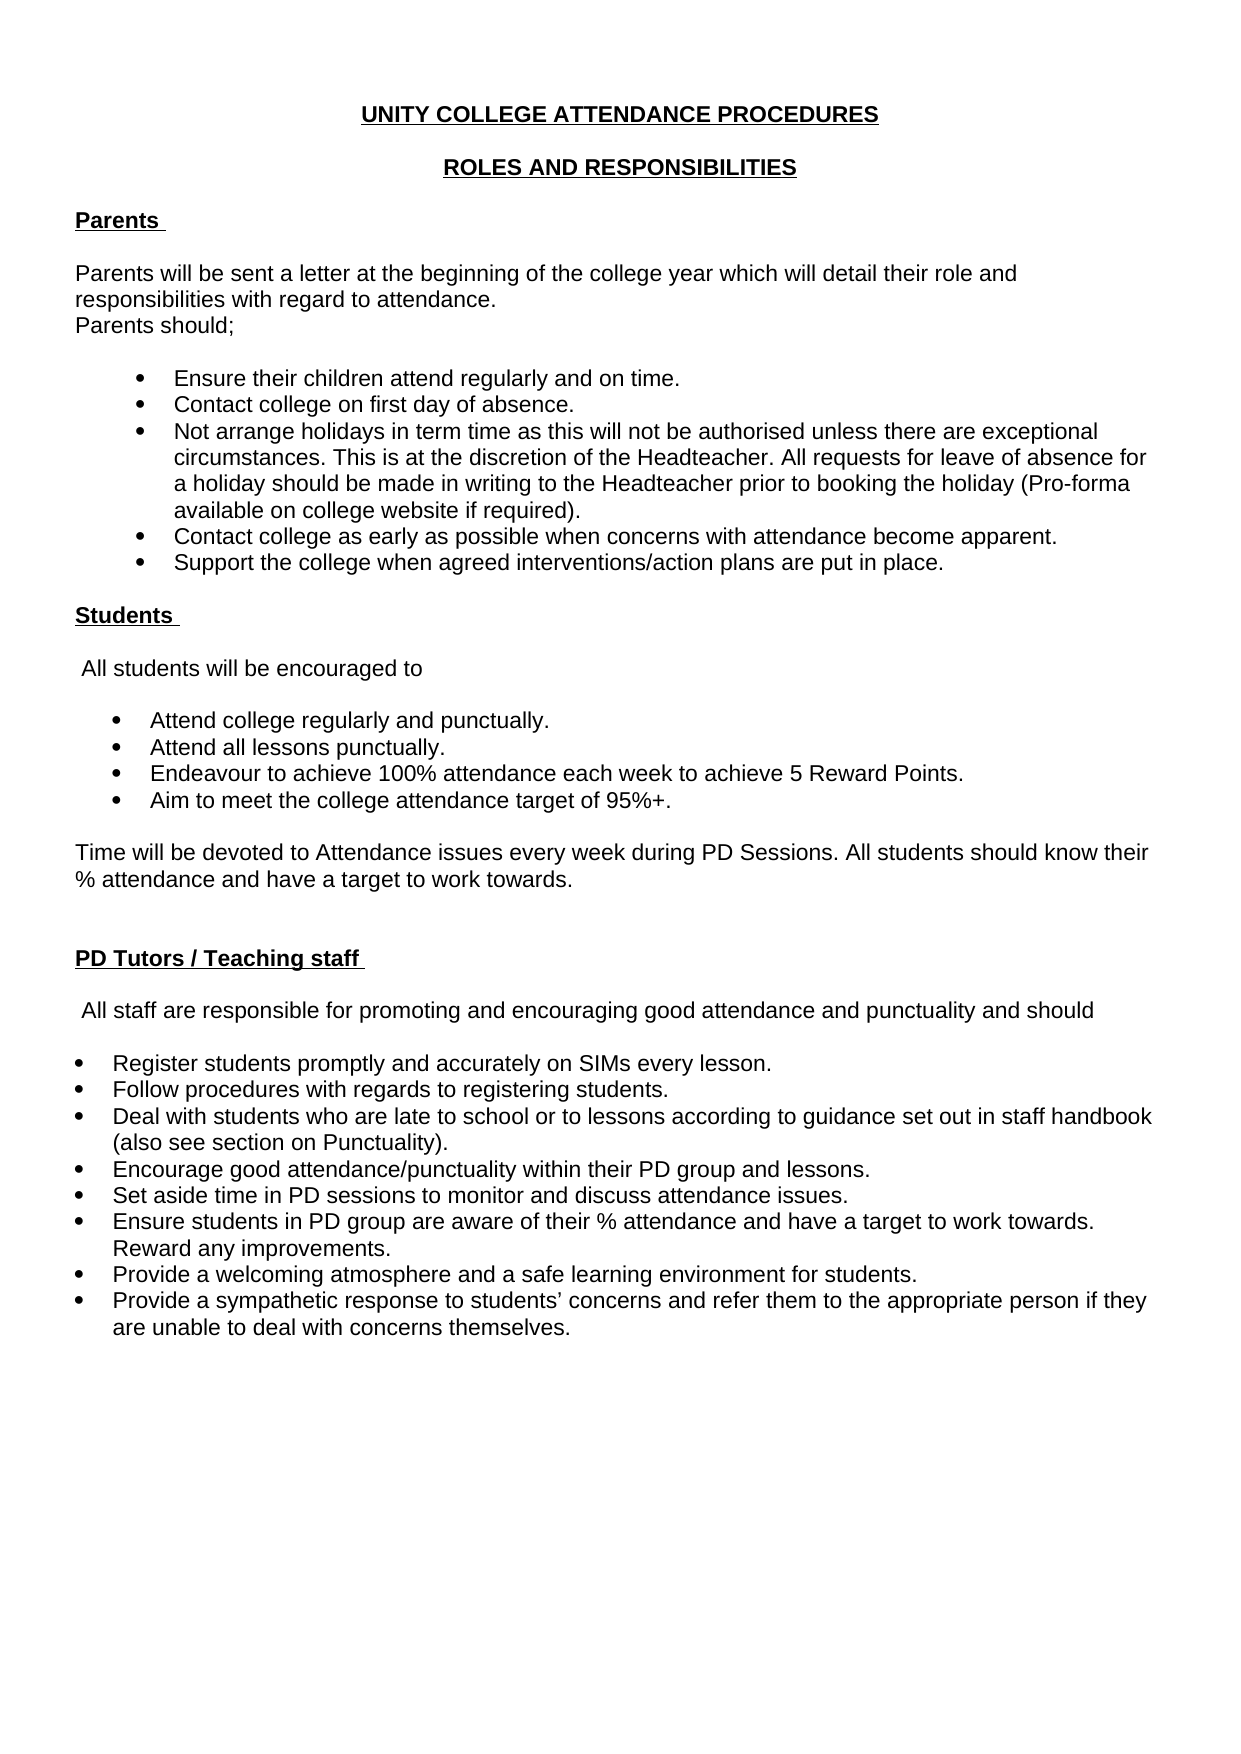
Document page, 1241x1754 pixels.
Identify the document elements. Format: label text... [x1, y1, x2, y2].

list Set aside time in PD sessions to monitor and discuss attendance issues. [75, 1182, 1165, 1208]
list Provide a sympathetic response to students’ concerns and refer them to the appropriate person if they are unable to deal with concerns themselves. [75, 1287, 1165, 1340]
list Attend all lessons punctually. [112, 734, 1165, 760]
text Time will be devoted to Attendance issues every week during PD Sessions. All students should know their % attendance and have a target to work towards. [75, 839, 1165, 892]
text Parents should; [75, 312, 1165, 338]
list Attend college regularly and punctually. [112, 707, 1165, 734]
list Endeavour to achieve 100% attendance each week to achieve 5 Reward Points. [112, 760, 1165, 787]
list Support the college when agreed interventions/action plans are put in place. [136, 549, 1165, 576]
list Ensure students in PD group are aware of their % attendance and have a target to work towards. Reward any improvements. [75, 1208, 1165, 1261]
text All students will be encouraged to [75, 655, 1165, 681]
list Aim to meet the college attendance target of 95%+. [112, 787, 1165, 813]
list Deal with students who are late to school or to lessons according to guidance set out in staff handbook (also see section on Punctuality). [75, 1103, 1165, 1156]
text Parents will be sent a letter at the beginning of the college year which will detail their role and responsibilities with regard to attendance. [75, 259, 1165, 312]
text ROLES AND RESPONSIBILITIES [75, 154, 1165, 180]
list Not arrange holidays in term time as this will not be authorised unless there are exceptional circumstances. This is at the discretion of the Headteacher. All requests for leave of absence for a holiday should be made in writing to the Headteacher prior to booking the holiday (Pro-forma available on college website if required). [136, 418, 1165, 523]
list Encourage good attendance/punctuality within their PD group and lessons. [75, 1156, 1165, 1182]
text PD Tutors / Teaching staff [75, 945, 1165, 971]
text Parents [75, 207, 1165, 233]
list Contact college as early as possible when concerns with attendance become apparent. [136, 523, 1165, 549]
text Students [75, 602, 1165, 628]
text UNITY COLLEGE ATTENDANCE PROCEDURES [75, 101, 1165, 128]
text All staff are responsible for promoting and encouraging good attendance and punctuality and should [75, 997, 1165, 1024]
list Ensure their children attend regularly and on time. [136, 365, 1165, 391]
list Register students promptly and accurately on SIMs every lesson. [75, 1050, 1165, 1076]
list Provide a welcoming atmosphere and a safe learning environment for students. [75, 1261, 1165, 1287]
list Contact college on first day of absence. [136, 391, 1165, 418]
list Follow procedures with regards to registering students. [75, 1076, 1165, 1103]
